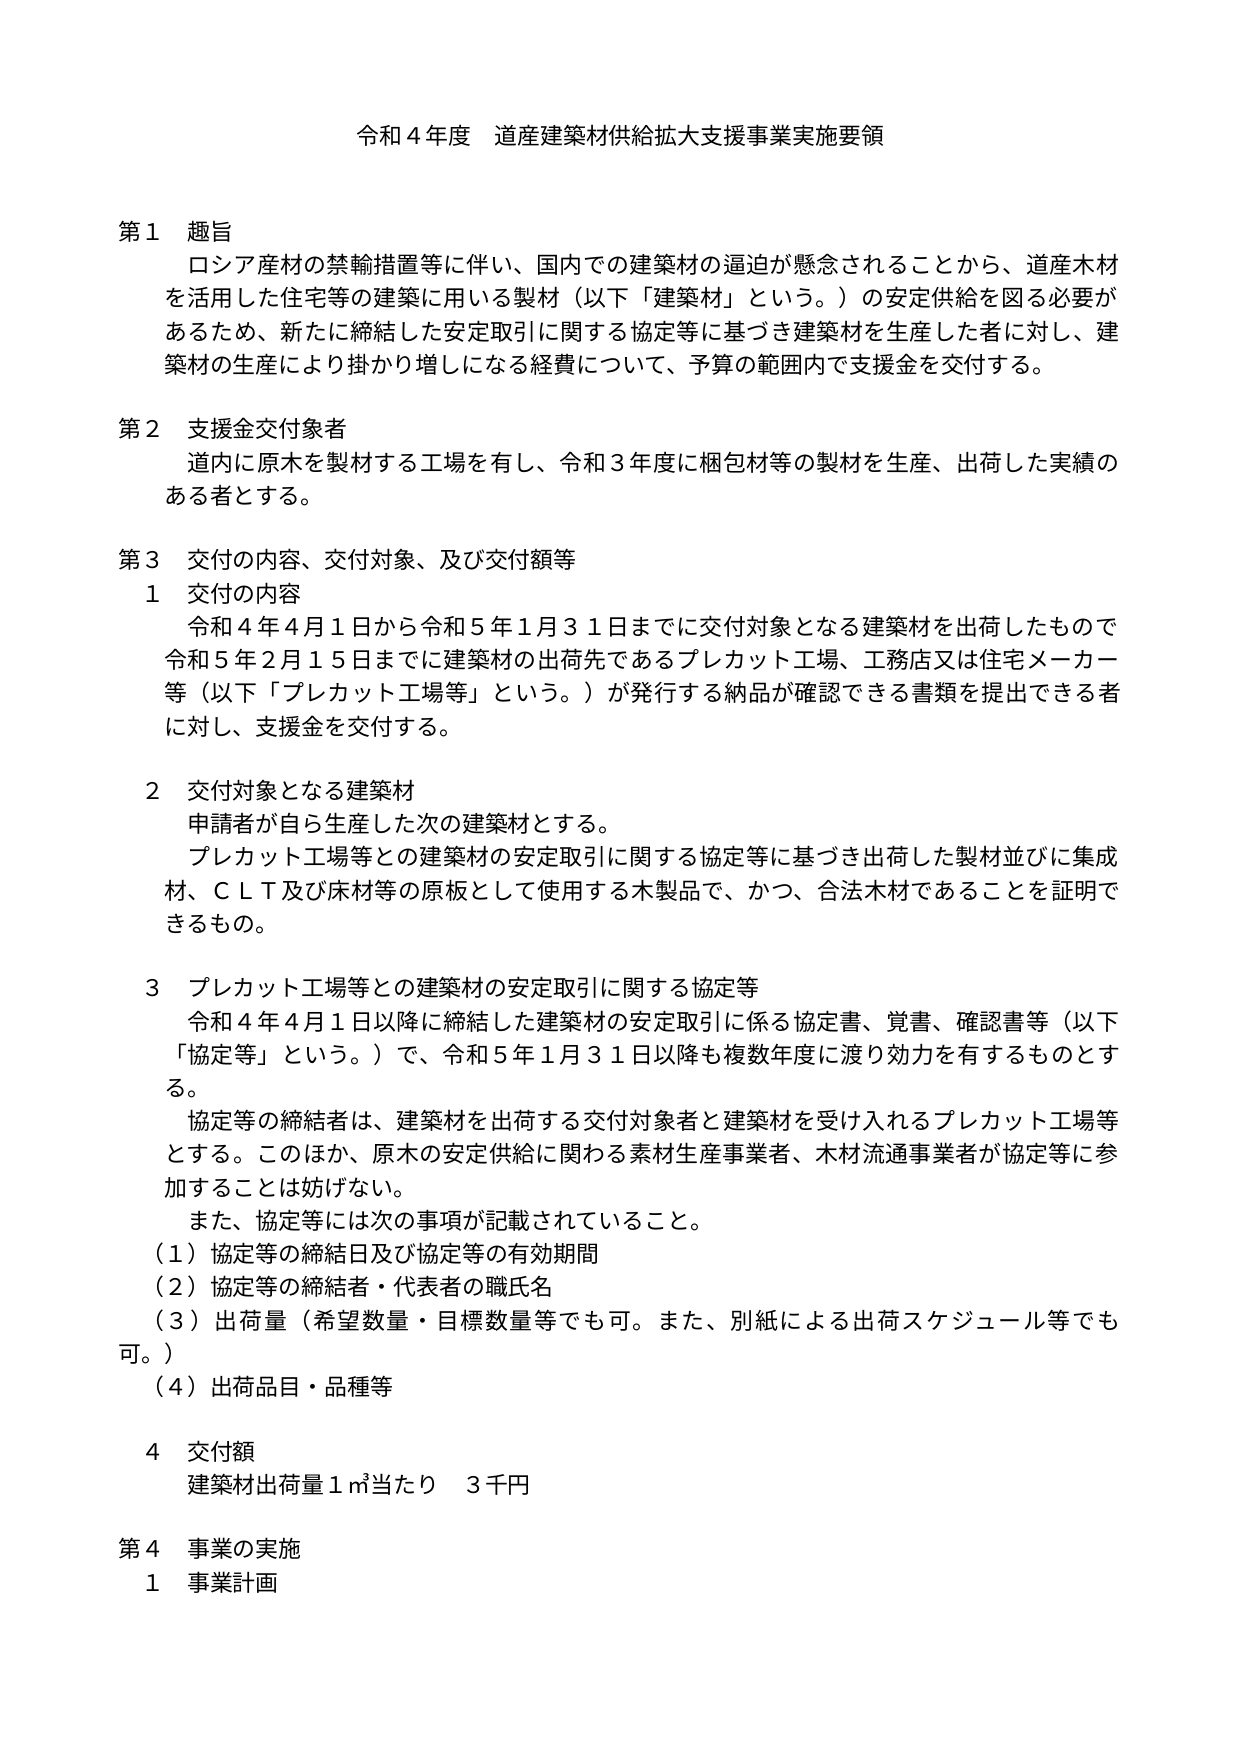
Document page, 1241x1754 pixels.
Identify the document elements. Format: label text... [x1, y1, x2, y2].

text また、協定等には次の事項が記載されていること。 [164, 1203, 1122, 1236]
text 道内に原木を製材する工場を有し、令和３年度に梱包材等の製材を生産、出荷した実績のある者とする。 [164, 444, 1122, 511]
text （３）出荷量（希望数量・目標数量等でも可。また、別紙による出荷スケジュール等でも可。） [118, 1302, 1122, 1369]
text 第４ 事業の実施 [118, 1531, 1122, 1564]
text ２ 交付対象となる建築材 [118, 773, 1122, 806]
text 令和４年４月１日から令和５年１月３１日までに交付対象となる建築材を出荷したもので、令和５年２月１５日までに建築材の出荷先であるプレカット工場、工務店又は住宅メーカー等（以下「プレカット工場等」という。）が発行する納品が確認できる書類を提出できる者に対し、支援金を交付する。 [164, 609, 1122, 742]
text 第３ 交付の内容、交付対象、及び交付額等 [118, 542, 1122, 575]
text 第１ 趣旨 [118, 214, 1122, 247]
text プレカット工場等との建築材の安定取引に関する協定等に基づき出荷した製材並びに集成材、ＣＬＴ及び床材等の原板として使用する木製品で、かつ、合法木材であることを証明できるもの。 [164, 839, 1122, 939]
text 令和４年度 道産建築材供給拡大支援事業実施要領 [118, 118, 1122, 151]
text （１）協定等の締結日及び協定等の有効期間 [118, 1236, 1122, 1269]
text （４）出荷品目・品種等 [118, 1369, 1122, 1402]
text 令和４年４月１日以降に締結した建築材の安定取引に係る協定書、覚書、確認書等（以下「協定等」という。）で、令和５年１月３１日以降も複数年度に渡り効力を有するものとする。 [164, 1003, 1122, 1103]
text ロシア産材の禁輸措置等に伴い、国内での建築材の逼迫が懸念されることから、道産木材を活用した住宅等の建築に用いる製材（以下「建築材」という。）の安定供給を図る必要があるため、新たに締結した安定取引に関する協定等に基づき建築材を生産した者に対し、建築材の生産により掛かり増しになる経費について、予算の範囲内で支援金を交付する。 [164, 247, 1122, 380]
text 第２ 支援金交付象者 [118, 411, 1122, 444]
text １ 事業計画 [118, 1564, 1122, 1598]
text ４ 交付額 [118, 1433, 1122, 1467]
text （２）協定等の締結者・代表者の職氏名 [118, 1269, 1122, 1302]
text 申請者が自ら生産した次の建築材とする。 [164, 806, 1122, 839]
text １ 交付の内容 [118, 575, 1122, 609]
text 協定等の締結者は、建築材を出荷する交付対象者と建築材を受け入れるプレカット工場等とする。このほか、原木の安定供給に関わる素材生産事業者、木材流通事業者が協定等に参加することは妨げない。 [164, 1103, 1122, 1203]
text ３ プレカット工場等との建築材の安定取引に関する協定等 [118, 970, 1122, 1003]
text 建築材出荷量１㎥当たり ３千円 [118, 1467, 1122, 1500]
